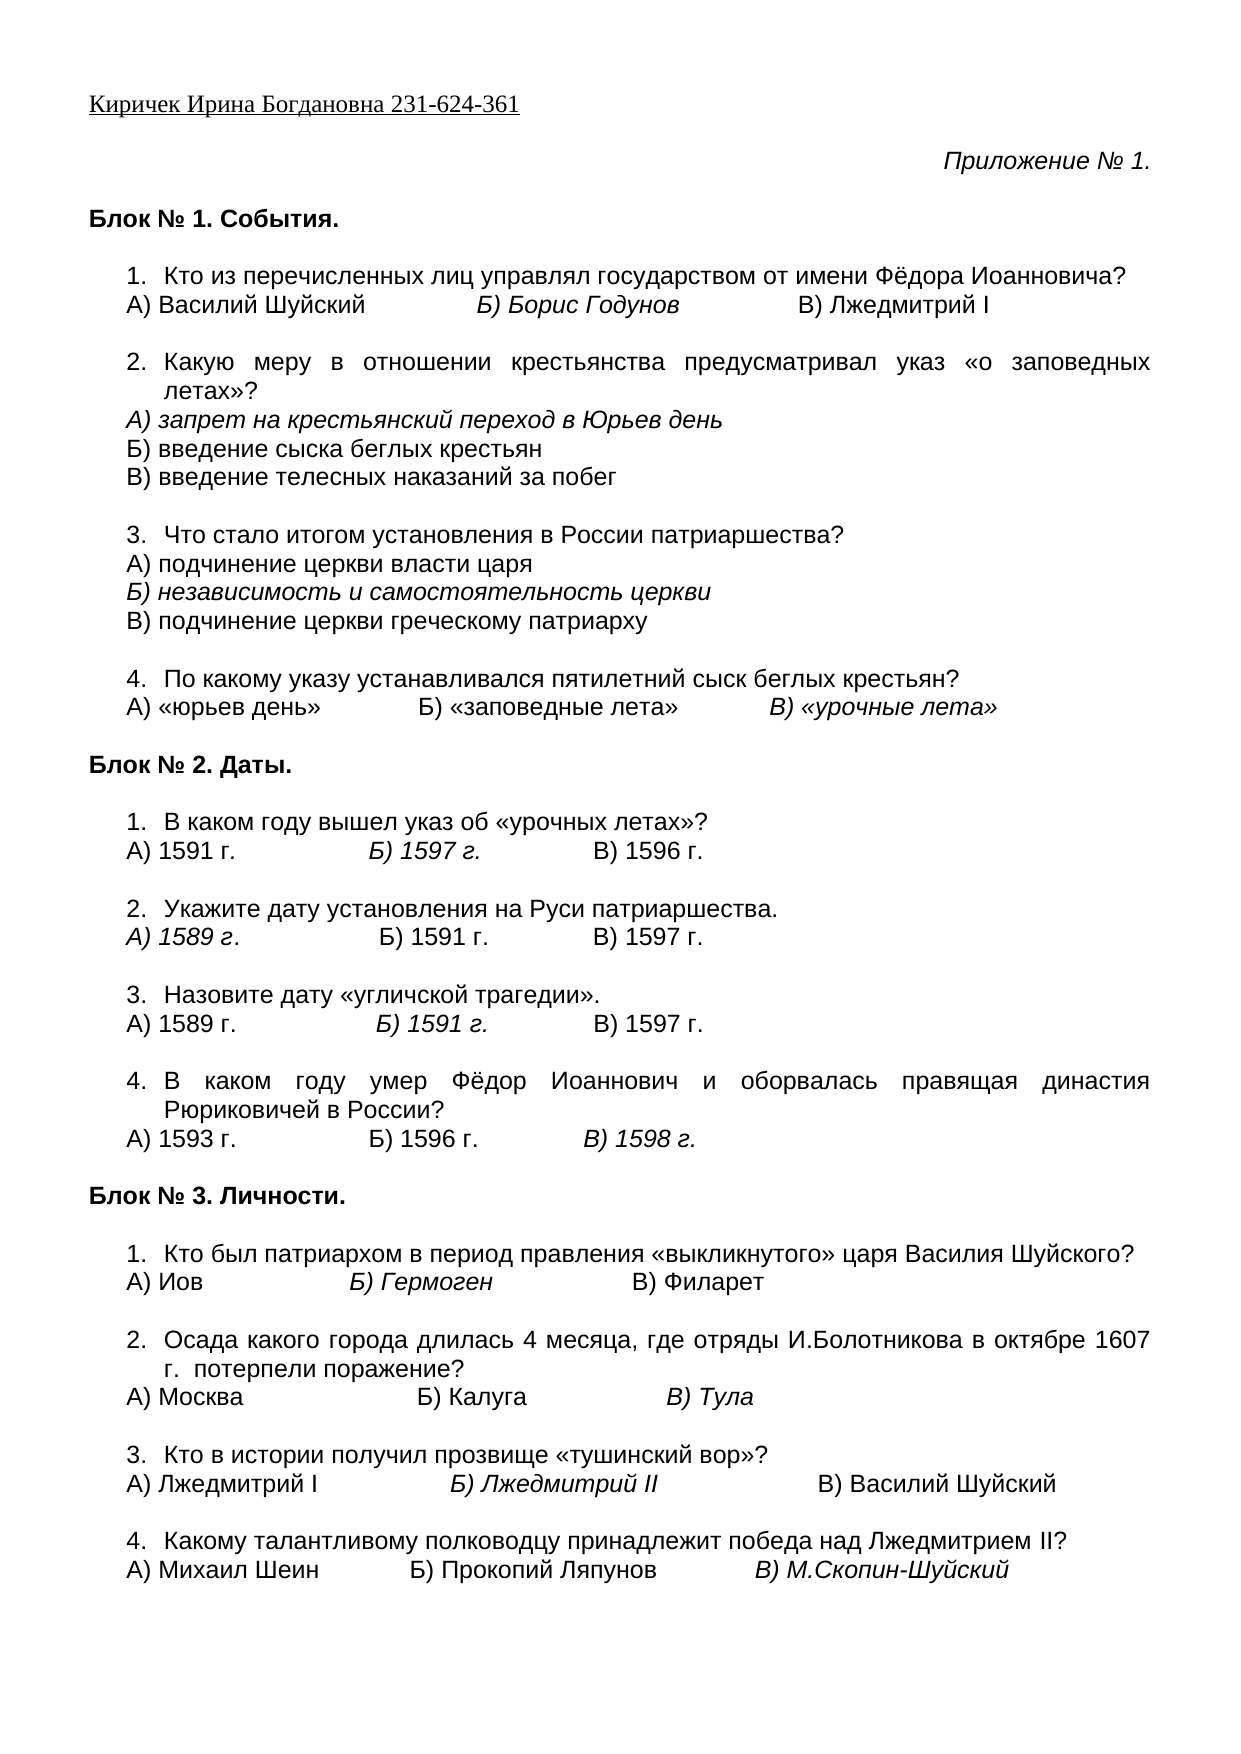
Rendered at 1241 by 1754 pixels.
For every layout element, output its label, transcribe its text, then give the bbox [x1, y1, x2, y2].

text А) Иов Б) Гермоген В) Филарет [126, 1267, 1152, 1296]
text А) 1593 г. Б) 1596 г. В) 1598 г. [126, 1124, 1152, 1152]
text В) введение телесных наказаний за побег [126, 462, 1152, 491]
text А) подчинение церкви власти царя [126, 549, 1152, 577]
text Б) введение сыска беглых крестьян [126, 434, 1152, 462]
text А) 1591 г. Б) 1597 г. В) 1596 г. [126, 836, 1152, 865]
text А) Василий Шуйский Б) Борис Годунов В) Лжедмитрий I [126, 290, 1152, 319]
list Укажите дату установления на Руси патриаршества. [126, 894, 1152, 922]
list Кто в истории получил прозвище «тушинский вор»? [126, 1440, 1152, 1469]
list Кто из перечисленных лиц управлял государством от имени Фёдора Иоанновича? [126, 261, 1152, 290]
text А) Лжедмитрий I Б) Лжедмитрий II В) Василий Шуйский [126, 1469, 1152, 1497]
list В каком году вышел указ об «урочных летах»? [126, 807, 1152, 836]
list Блок № 3. Личности. [89, 1181, 1152, 1210]
text Киричек Ирина Богдановна 231-624-361 [89, 89, 1152, 117]
text А) 1589 г. Б) 1591 г. В) 1597 г. [126, 922, 1152, 951]
list Блок № 2. Даты. [89, 750, 1152, 779]
list Назовите дату «угличской трагедии». [126, 980, 1152, 1009]
list В каком году умер Фёдор Иоаннович и оборвалась правящая династия Рюриковичей в России? [126, 1066, 1152, 1124]
text А) Михаил Шеин Б) Прокопий Ляпунов В) М.Скопин-Шуйский [126, 1555, 1152, 1584]
list Осада какого города длилась 4 месяца, где отряды И.Болотникова в октябре 1607 г. потерпели поражение? [126, 1325, 1152, 1382]
list Какому талантливому полководцу принадлежит победа над Лжедмитрием II? [126, 1526, 1152, 1555]
list Какую меру в отношении крестьянства предусматривал указ «о заповедных летах»? [126, 347, 1152, 405]
text Б) независимость и самостоятельность церкви [126, 577, 1152, 606]
text А) «юрьев день» Б) «заповедные лета» В) «урочные лета» [126, 692, 1152, 721]
list По какому указу устанавливался пятилетний сыск беглых крестьян? [126, 664, 1152, 692]
text А) Москва Б) Калуга В) Тула [126, 1382, 1152, 1411]
list Что стало итогом установления в России патриаршества? [126, 520, 1152, 549]
text В) подчинение церкви греческому патриарху [126, 606, 1152, 635]
list Приложение № 1. [89, 146, 1152, 175]
text А) запрет на крестьянский переход в Юрьев день [126, 405, 1152, 434]
list Блок № 1. События. [89, 204, 1152, 232]
text А) 1589 г. Б) 1591 г. В) 1597 г. [126, 1009, 1152, 1037]
list Кто был патриархом в период правления «выкликнутого» царя Василия Шуйского? [126, 1239, 1152, 1267]
